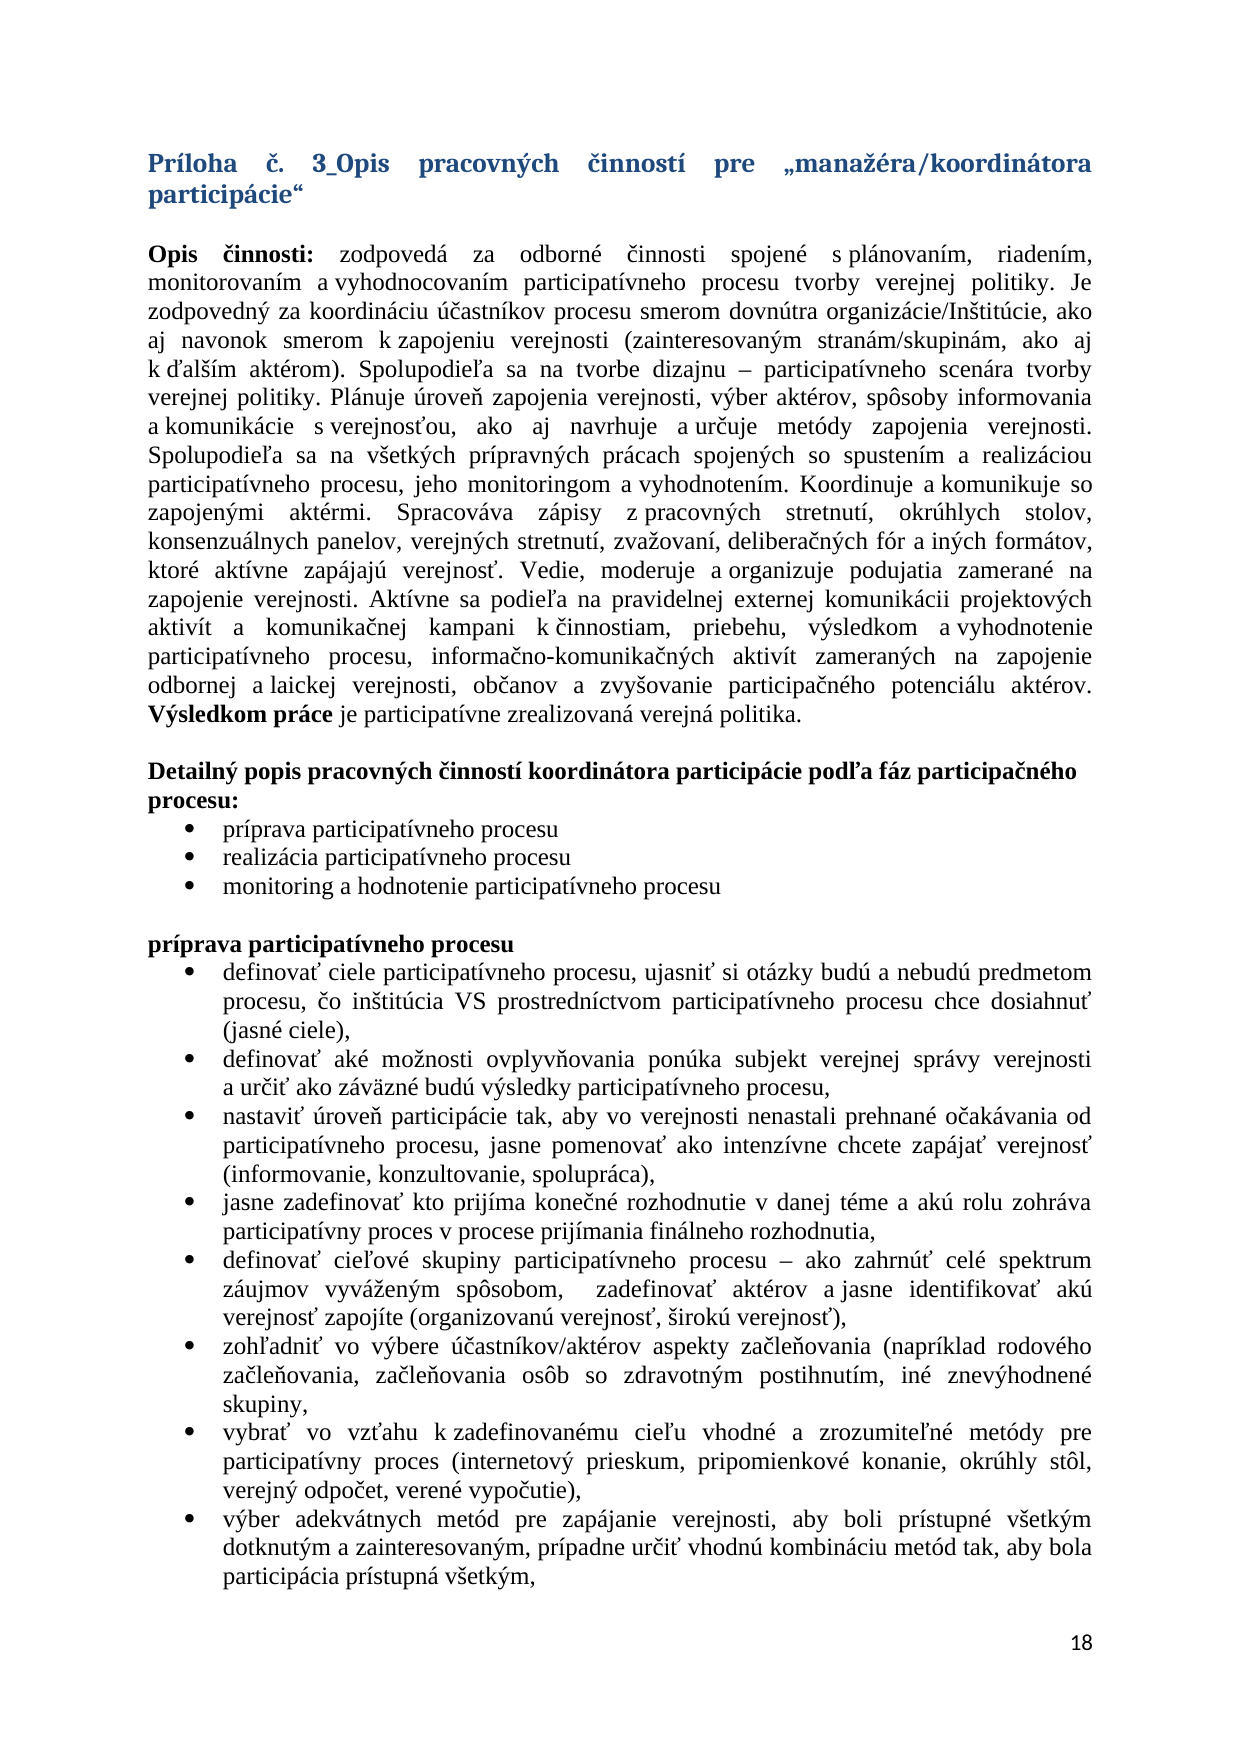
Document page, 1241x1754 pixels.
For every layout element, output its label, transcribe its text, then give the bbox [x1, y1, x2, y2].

list vybrať vo vzťahu k zadefinovanému cieľu vhodné a zrozumiteľné metódy pre participatívny proces (internetový prieskum, pripomienkové konanie, okrúhly stôl, verejný odpočet, verené vypočutie), [185, 1417, 1093, 1504]
list monitoring a hodnotenie participatívneho procesu [185, 871, 1093, 900]
list definovať aké možnosti ovplyvňovania ponúka subjekt verejnej správy verejnosti a určiť ako záväzné budú výsledky participatívneho procesu, [185, 1044, 1093, 1101]
list jasne zadefinovať kto prijíma konečné rozhodnutie v danej téme a akú rolu zohráva participatívny proces v procese prijímania finálneho rozhodnutia, [185, 1187, 1093, 1245]
list definovať cieľové skupiny participatívneho procesu – ako zahrnúť celé spektrum záujmov vyváženým spôsobom, zadefinovať aktérov a jasne identifikovať akú verejnosť zapojíte (organizovanú verejnosť, širokú verejnosť), [185, 1245, 1093, 1331]
list nastaviť úroveň participácie tak, aby vo verejnosti nenastali prehnané očakávania od participatívneho procesu, jasne pomenovať ako intenzívne chcete zapájať verejnosť (informovanie, konzultovanie, spolupráca), [185, 1101, 1093, 1187]
text Opis činnosti: zodpovedá za odborné činnosti spojené s plánovaním, riadením, monitorovaním a vyhodnocovaním participatívneho procesu tvorby verejnej politiky. Je zodpovedný za koordináciu účastníkov procesu smerom dovnútra organizácie/Inštitúcie, ako aj navonok smerom k zapojeniu verejnosti (zainteresovaným stranám/skupinám, ako aj k ďalším aktérom). Spolupodieľa sa na tvorbe dizajnu – participatívneho scenára tvorby verejnej politiky. Plánuje úroveň zapojenia verejnosti, výber aktérov, spôsoby informovania a komunikácie s verejnosťou, ako aj navrhuje a určuje metódy zapojenia verejnosti. Spolupodieľa sa na všetkých prípravných prácach spojených so spustením a realizáciou participatívneho procesu, jeho monitoringom a vyhodnotením. Koordinuje a komunikuje so zapojenými aktérmi. Spracováva zápisy z pracovných stretnutí, okrúhlych stolov, konsenzuálnych panelov, verejných stretnutí, zvažovaní, deliberačných fór a iných formátov, ktoré aktívne zapájajú verejnosť. Vedie, moderuje a organizuje podujatia zamerané na zapojenie verejnosti. Aktívne sa podieľa na pravidelnej externej komunikácii projektových aktivít a komunikačnej kampani k činnostiam, priebehu, výsledkom a vyhodnotenie participatívneho procesu, informačno-komunikačných aktivít zameraných na zapojenie odbornej a laickej verejnosti, občanov a zvyšovanie participačného potenciálu aktérov. Výsledkom práce je participatívne zrealizovaná verejná politika. [148, 239, 1093, 727]
list zohľadniť vo výbere účastníkov/aktérov aspekty začleňovania (napríklad rodového začleňovania, začleňovania osôb so zdravotným postihnutím, iné znevýhodnené skupiny, [185, 1331, 1093, 1417]
subtitle Príloha č. 3_Opis pracovných činností pre „manažéra/koordinátora participácie“ [148, 148, 1093, 210]
list definovať ciele participatívneho procesu, ujasniť si otázky budú a nebudú predmetom procesu, čo inštitúcia VS prostredníctvom participatívneho procesu chce dosiahnuť (jasné ciele), [185, 957, 1093, 1044]
list realizácia participatívneho procesu [185, 842, 1093, 871]
list príprava participatívneho procesu [185, 814, 1093, 842]
list výber adekvátnych metód pre zapájanie verejnosti, aby boli prístupné všetkým dotknutým a zainteresovaným, prípadne určiť vhodnú kombináciu metód tak, aby bola participácia prístupná všetkým, [185, 1504, 1093, 1590]
text príprava participatívneho procesu [148, 929, 1093, 957]
text Detailný popis pracovných činností koordinátora participácie podľa fáz participačného procesu: [148, 756, 1093, 814]
